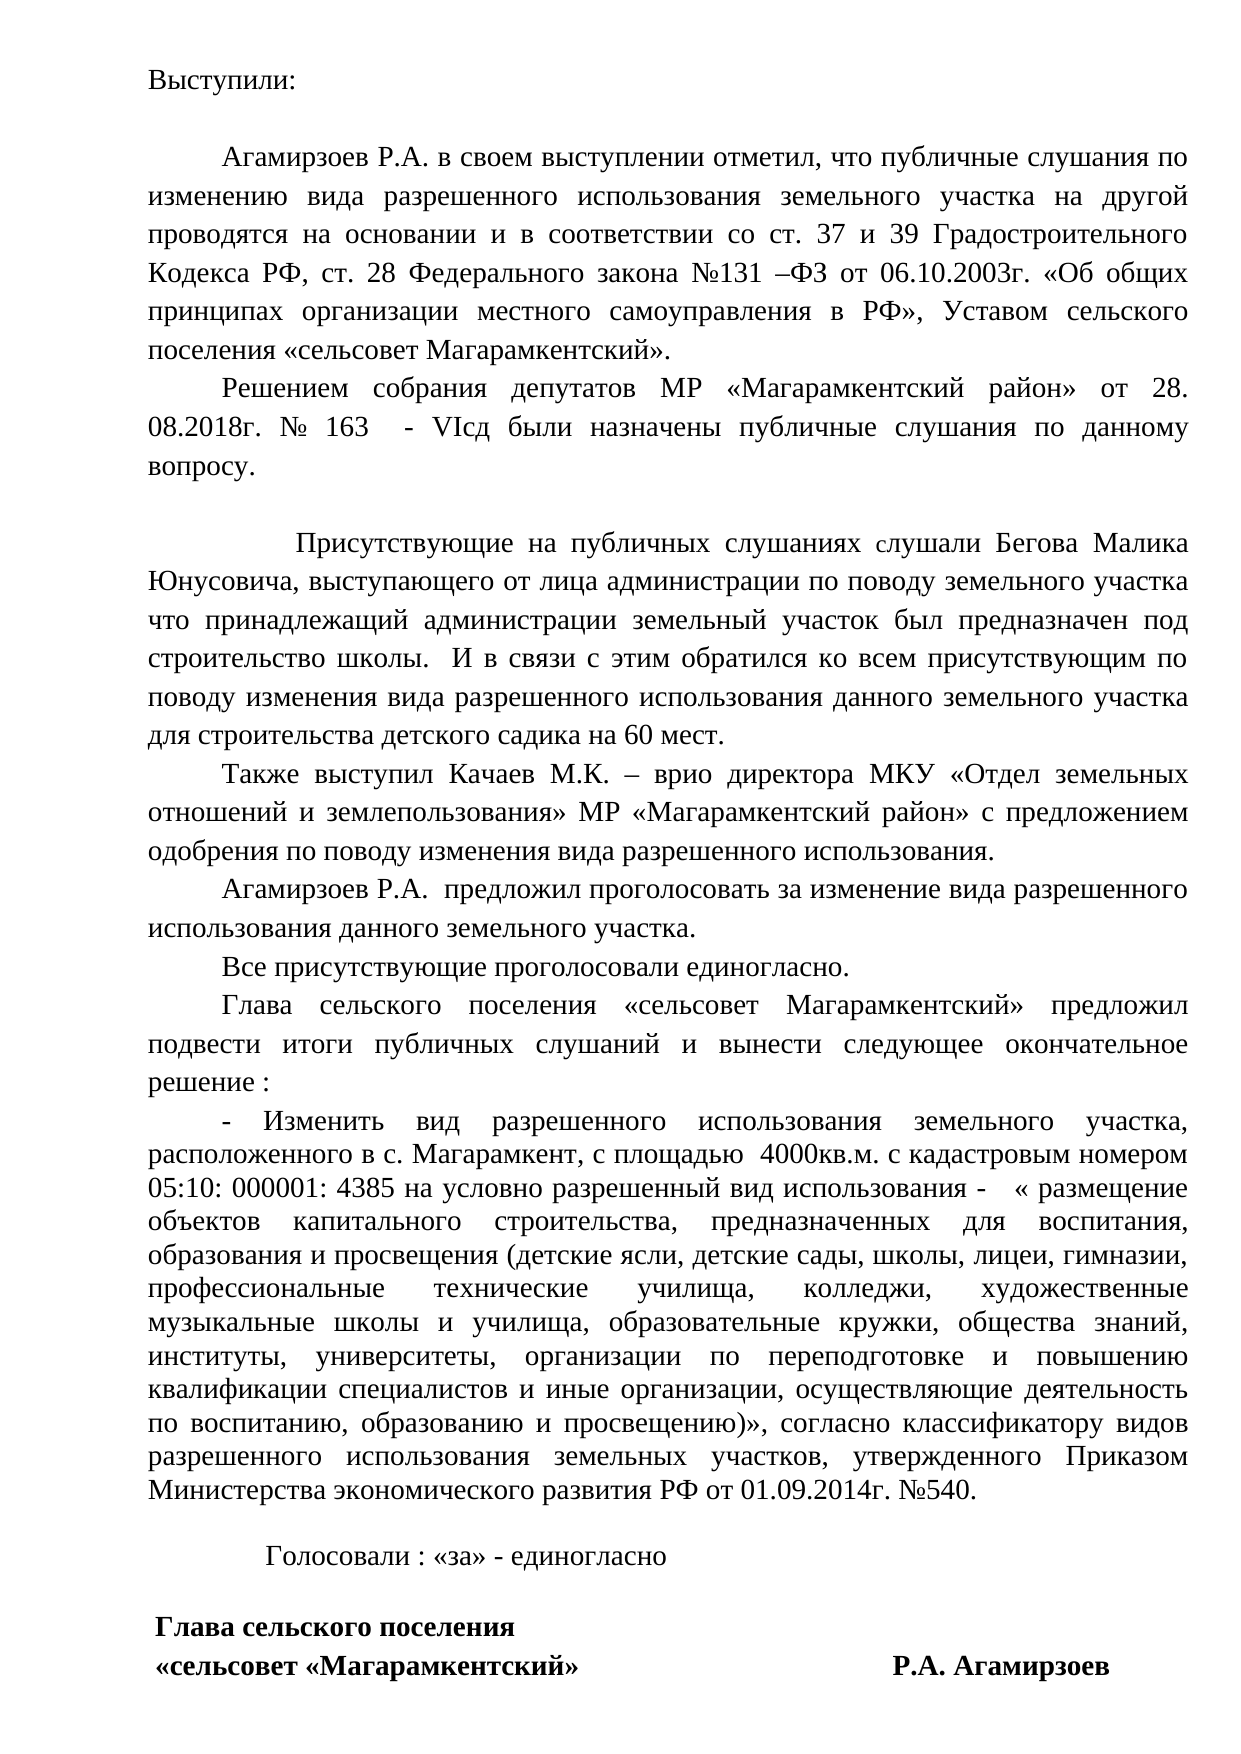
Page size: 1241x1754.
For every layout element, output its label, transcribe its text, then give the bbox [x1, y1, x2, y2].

text Глава сельского поселения [148, 1609, 1189, 1643]
text Агамирзоев Р.А. в своем выступлении отметил, что публичные слушания по изменению вида разрешенного использования земельного участка на другой проводятся на основании и в соответствии со ст. 37 и 39 Градостроительного Кодекса РФ, ст. 28 Федерального закона №131 –ФЗ от 06.10.2003г. «Об общих принципах организации местного самоуправления в РФ», Уставом сельского поселения «сельсовет Магарамкентский». [148, 139, 1189, 366]
text «сельсовет «Магарамкентский» Р.А. Агамирзоев [148, 1648, 1189, 1681]
text Выступили: [148, 62, 1189, 96]
text Глава сельского поселения «сельсовет Магарамкентский» предложил подвести итоги публичных слушаний и вынести следующее окончательное решение : [148, 987, 1189, 1098]
text - Изменить вид разрешенного использования земельного участка, расположенного в с. Магарамкент, с площадью 4000кв.м. с кадастровым номером 05:10: 000001: 4385 на условно разрешенный вид использования - « размещение объектов капитального строительства, предназначенных для воспитания, образования и просвещения (детские ясли, детские сады, школы, лицеи, гимназии, профессиональные технические училища, колледжи, художественные музыкальные школы и училища, образовательные кружки, общества знаний, институты, университеты, организации по переподготовке и повышению квалификации специалистов и иные организации, осуществляющие деятельность по воспитанию, образованию и просвещению)», согласно классификатору видов разрешенного использования земельных участков, утвержденного Приказом Министерства экономического развития РФ от 01.09.2014г. №540. [148, 1103, 1189, 1505]
text Присутствующие на публичных слушаниях слушали Бегова Малика Юнусовича, выступающего от лица администрации по поводу земельного участка что принадлежащий администрации земельный участок был предназначен под строительство школы. И в связи с этим обратился ко всем присутствующим по поводу изменения вида разрешенного использования данного земельного участка для строительства детского садика на 60 мест. [148, 525, 1189, 751]
text Также выступил Качаев М.К. – врио директора МКУ «Отдел земельных отношений и землепользования» МР «Магарамкентский район» с предложением одобрения по поводу изменения вида разрешенного использования. [148, 756, 1189, 867]
text Решением собрания депутатов МР «Магарамкентский район» от 28. 08.2018г. № 163 - VIсд были назначены публичные слушания по данному вопросу. [148, 371, 1189, 481]
text Все присутствующие проголосовали единогласно. [148, 949, 1189, 982]
text Агамирзоев Р.А. предложил проголосовать за изменение вида разрешенного использования данного земельного участка. [148, 872, 1189, 944]
text Голосовали : «за» - единогласно [148, 1538, 1189, 1572]
